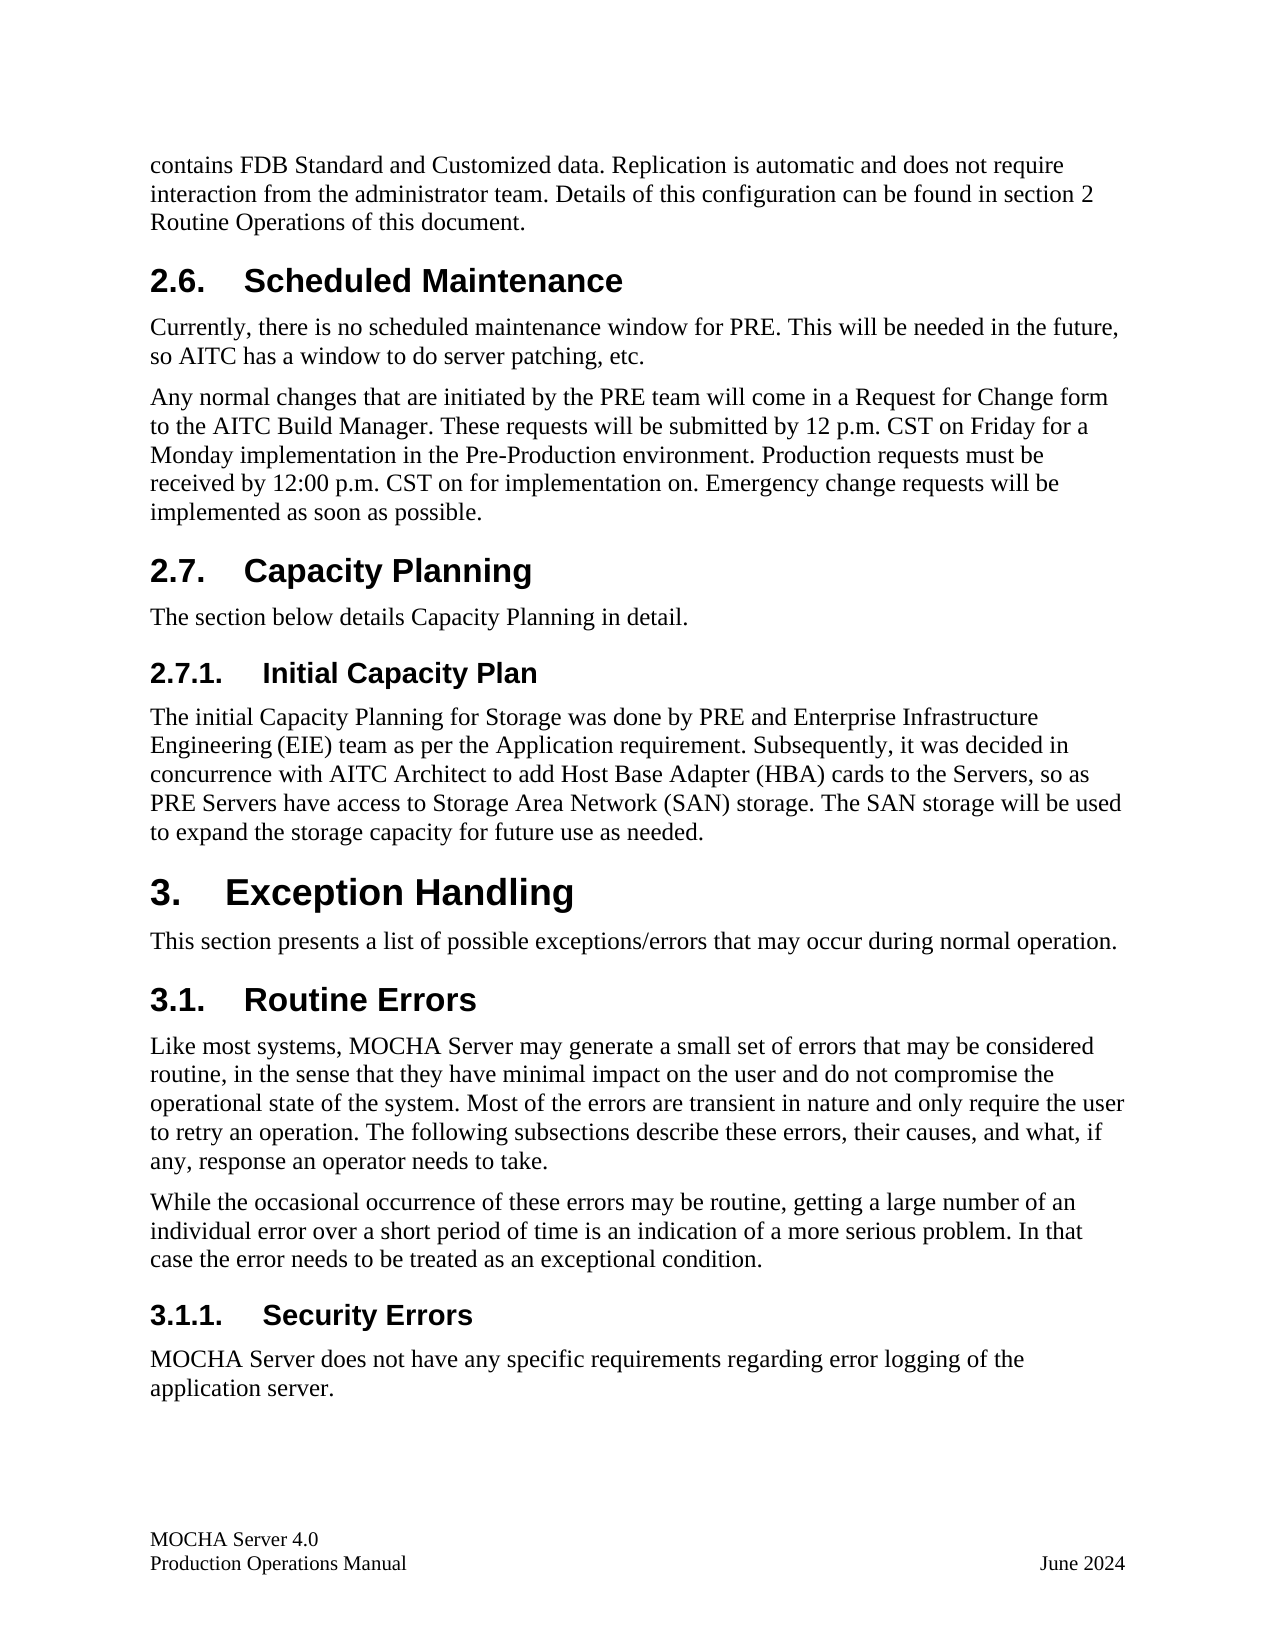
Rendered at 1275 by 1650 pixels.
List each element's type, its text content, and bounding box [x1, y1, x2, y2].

subtitle Exception Handling [150, 870, 1125, 913]
subtitle Initial Capacity Plan [150, 656, 1125, 689]
subtitle Capacity Planning [150, 551, 1125, 589]
subtitle Routine Errors [150, 980, 1125, 1018]
text Like most systems, MOCHA Server may generate a small set of errors that may be considered routine, in the sense that they have minimal impact on the user and do not compromise the operational state of the system. Most of the errors are transient in nature and only require the user to retry an operation. The following subsections describe these errors, their causes, and what, if any, response an operator needs to take. [150, 1031, 1125, 1174]
subtitle Scheduled Maintenance [150, 261, 1125, 300]
text The initial Capacity Planning for Storage was done by PRE and Enterprise Infrastructure Engineering (EIE) team as per the Application requirement. Subsequently, it was decided in concurrence with AITC Architect to add Host Base Adapter (HBA) cards to the Servers, so as PRE Servers have access to Storage Area Network (SAN) storage. The SAN storage will be used to expand the storage capacity for future use as needed. [150, 702, 1125, 845]
text MOCHA Server does not have any specific requirements regarding error logging of the application server. [150, 1344, 1125, 1402]
text This section presents a list of possible exceptions/errors that may occur during normal operation. [150, 926, 1125, 955]
text Currently, there is no scheduled maintenance window for PRE. This will be needed in the future, so AITC has a window to do server patching, etc. [150, 312, 1125, 370]
text While the occasional occurrence of these errors may be routine, getting a large number of an individual error over a short period of time is an indication of a more serious problem. In that case the error needs to be treated as an exceptional condition. [150, 1187, 1125, 1273]
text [150, 150, 1125, 236]
text The section below details Capacity Planning in detail. [150, 602, 1125, 631]
text Any normal changes that are initiated by the PRE team will come in a Request for Change form to the AITC Build Manager. These requests will be submitted by 12 p.m. CST on Friday for a Monday implementation in the Pre-Production environment. Production requests must be received by 12:00 p.m. CST on for implementation on. Emergency change requests will be implemented as soon as possible. [150, 382, 1125, 526]
subtitle Security Errors [150, 1298, 1125, 1332]
